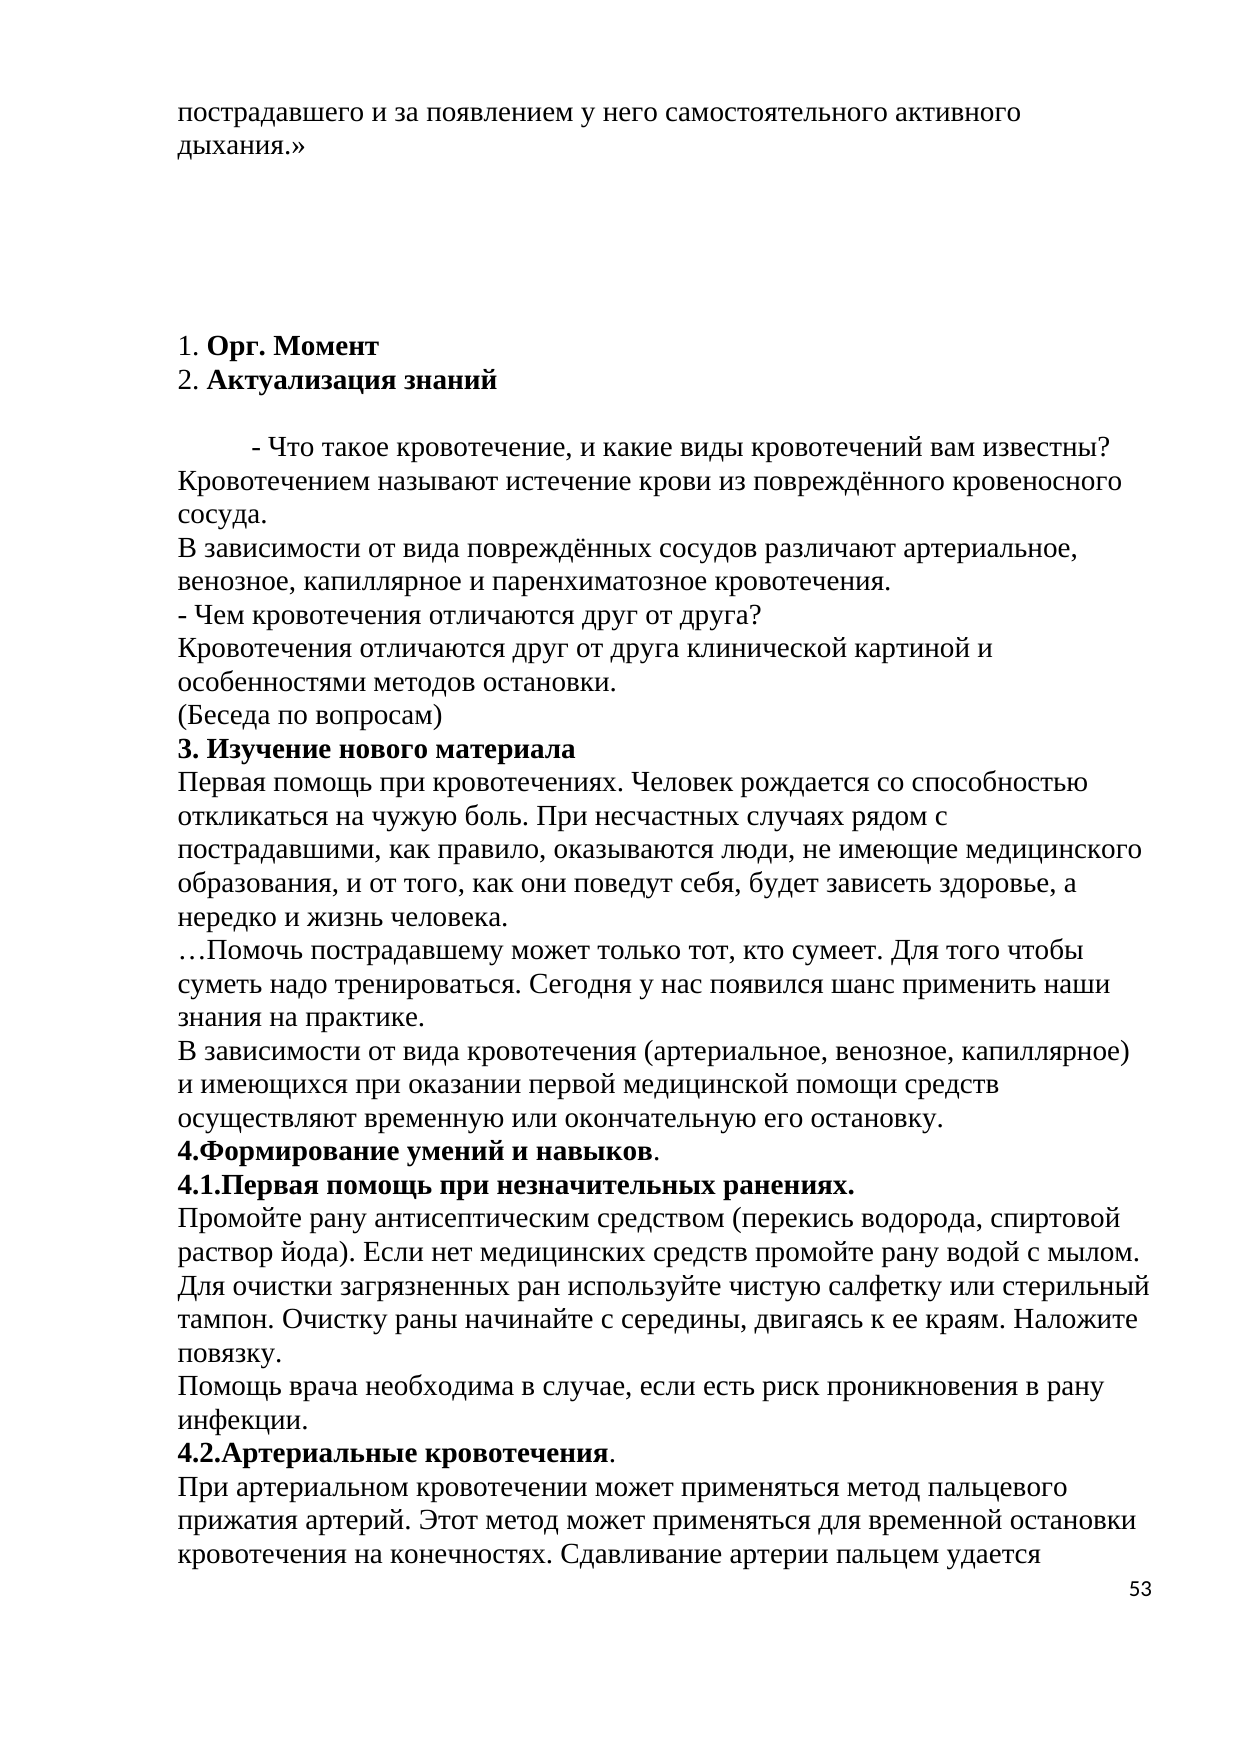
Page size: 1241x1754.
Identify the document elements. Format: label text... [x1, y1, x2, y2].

text Кровотечения отличаются друг от друга клинической картиной и особенностями методов остановки. [177, 630, 1152, 697]
text Кровотечением называют истечение крови из повреждённого кровеносного сосуда. [177, 463, 1152, 530]
text 2. Актуализация знаний [177, 362, 1152, 396]
text 4.2.Артериальные кровотечения. [177, 1435, 1152, 1469]
text В зависимости от вида кровотечения (артериальное, венозное, капиллярное) и имеющихся при оказании первой медицинской помощи средств осуществляют временную или окончательную его остановку. [177, 1033, 1152, 1133]
text 4.1.Первая помощь при незначительных ранениях. [177, 1167, 1152, 1201]
text Промойте рану антисептическим средством (перекись водорода, спиртовой раствор йода). Если нет медицинских средств промойте рану водой с мылом. [177, 1201, 1152, 1268]
text В зависимости от вида повреждённых сосудов различают артериальное, венозное, капиллярное и паренхиматозное кровотечения. [177, 530, 1152, 597]
text …Помочь пострадавшему может только тот, кто сумеет. Для того чтобы суметь надо тренироваться. Сегодня у нас появился шанс применить наши знания на практике. [177, 932, 1152, 1033]
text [177, 1469, 1152, 1569]
text - Чем кровотечения отличаются друг от друга? [177, 597, 1152, 630]
text 4.Формирование умений и навыков. [177, 1133, 1152, 1167]
text Помощь врача необходима в случае, если есть риск проникновения в рану инфекции. [177, 1368, 1152, 1435]
text (Беседа по вопросам) [177, 697, 1152, 731]
text - Что такое кровотечение, и какие виды кровотечений вам известны? [177, 429, 1152, 463]
text 1. Орг. Момент [177, 328, 1152, 362]
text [177, 94, 1152, 161]
text 3. Изучение нового материала [177, 731, 1152, 764]
text Для очистки загрязненных ран используйте чистую салфетку или стерильный тампон. Очистку раны начинайте с середины, двигаясь к ее краям. Наложите повязку. [177, 1268, 1152, 1368]
text Первая помощь при кровотечениях. Человек рождается со способностью откликаться на чужую боль. При несчастных случаях рядом с пострадавшими, как правило, оказываются люди, не имеющие медицинского образования, и от того, как они поведут себя, будет зависеть здоровье, а нередко и жизнь человека. [177, 764, 1152, 932]
